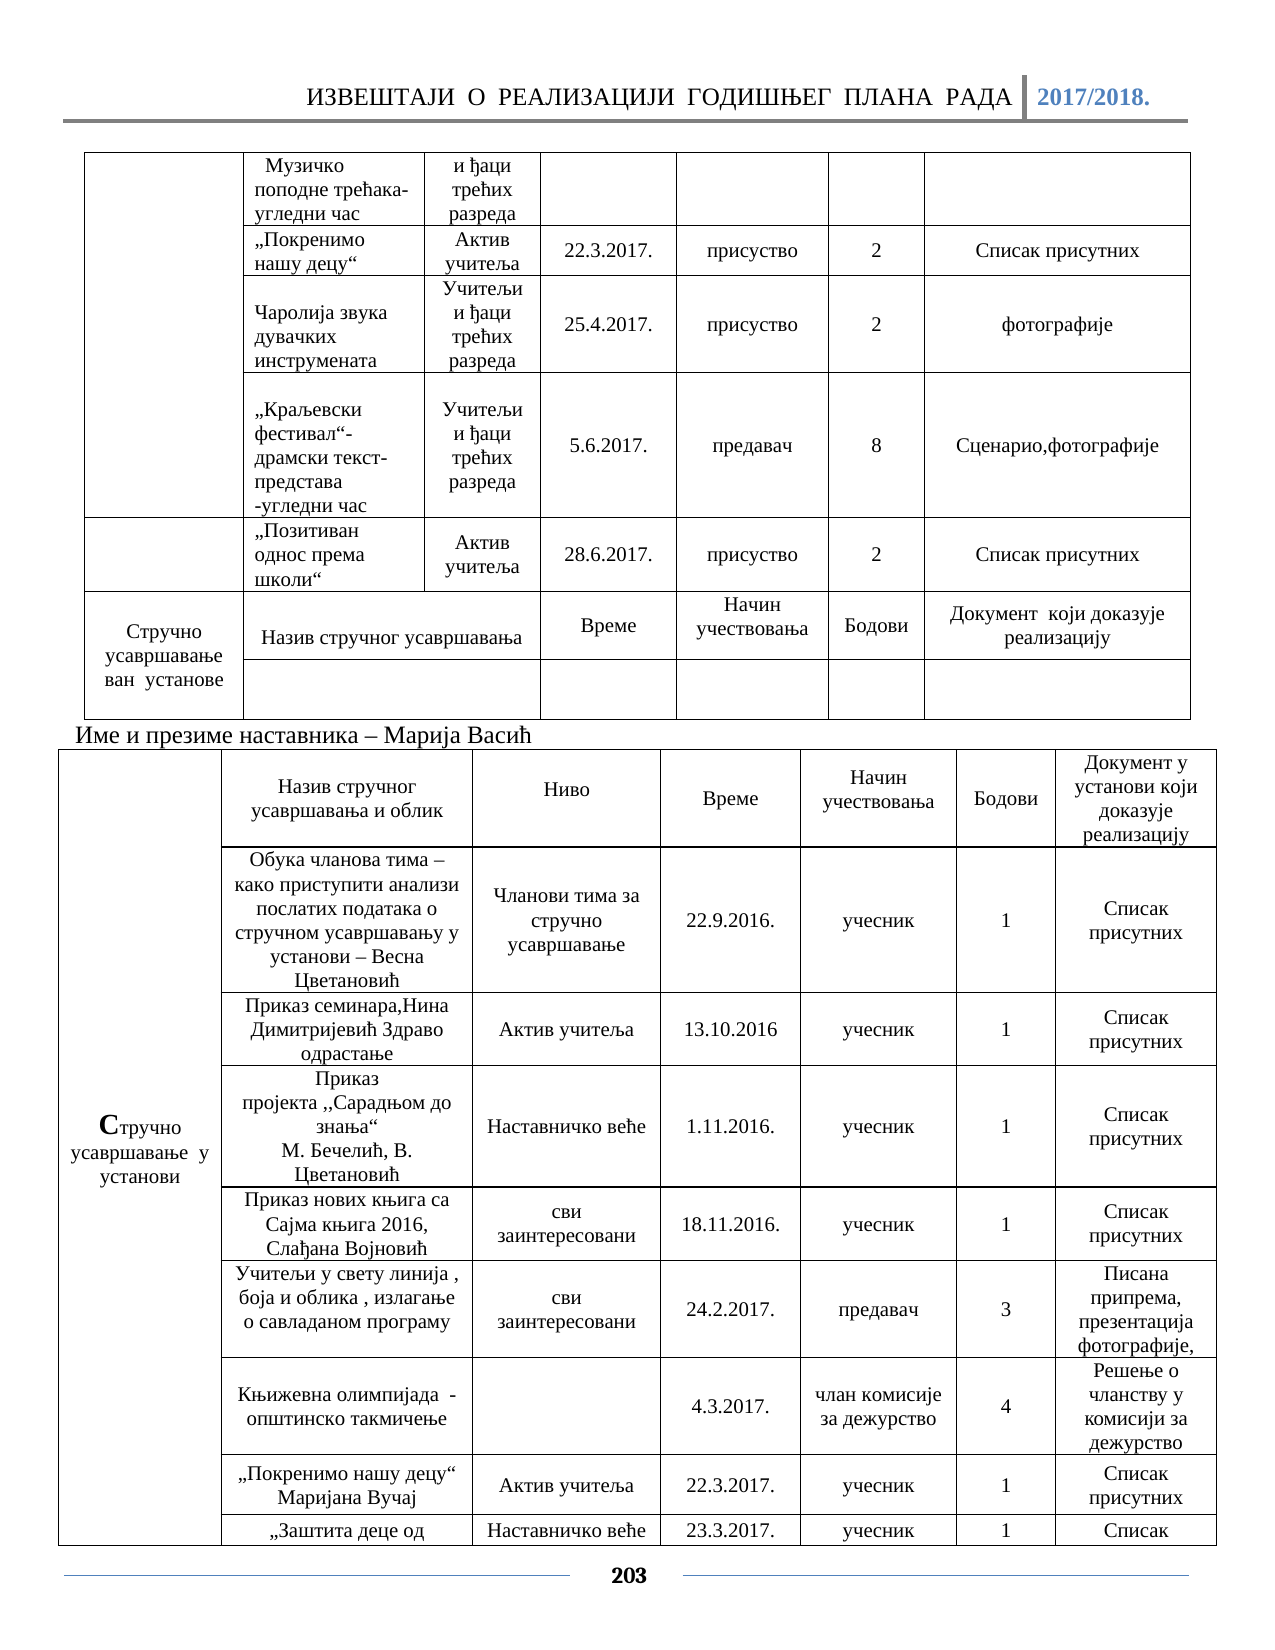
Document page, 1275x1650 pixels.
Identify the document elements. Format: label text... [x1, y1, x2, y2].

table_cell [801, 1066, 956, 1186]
text Име и презиме наставника – Марија Васић [75, 720, 1200, 749]
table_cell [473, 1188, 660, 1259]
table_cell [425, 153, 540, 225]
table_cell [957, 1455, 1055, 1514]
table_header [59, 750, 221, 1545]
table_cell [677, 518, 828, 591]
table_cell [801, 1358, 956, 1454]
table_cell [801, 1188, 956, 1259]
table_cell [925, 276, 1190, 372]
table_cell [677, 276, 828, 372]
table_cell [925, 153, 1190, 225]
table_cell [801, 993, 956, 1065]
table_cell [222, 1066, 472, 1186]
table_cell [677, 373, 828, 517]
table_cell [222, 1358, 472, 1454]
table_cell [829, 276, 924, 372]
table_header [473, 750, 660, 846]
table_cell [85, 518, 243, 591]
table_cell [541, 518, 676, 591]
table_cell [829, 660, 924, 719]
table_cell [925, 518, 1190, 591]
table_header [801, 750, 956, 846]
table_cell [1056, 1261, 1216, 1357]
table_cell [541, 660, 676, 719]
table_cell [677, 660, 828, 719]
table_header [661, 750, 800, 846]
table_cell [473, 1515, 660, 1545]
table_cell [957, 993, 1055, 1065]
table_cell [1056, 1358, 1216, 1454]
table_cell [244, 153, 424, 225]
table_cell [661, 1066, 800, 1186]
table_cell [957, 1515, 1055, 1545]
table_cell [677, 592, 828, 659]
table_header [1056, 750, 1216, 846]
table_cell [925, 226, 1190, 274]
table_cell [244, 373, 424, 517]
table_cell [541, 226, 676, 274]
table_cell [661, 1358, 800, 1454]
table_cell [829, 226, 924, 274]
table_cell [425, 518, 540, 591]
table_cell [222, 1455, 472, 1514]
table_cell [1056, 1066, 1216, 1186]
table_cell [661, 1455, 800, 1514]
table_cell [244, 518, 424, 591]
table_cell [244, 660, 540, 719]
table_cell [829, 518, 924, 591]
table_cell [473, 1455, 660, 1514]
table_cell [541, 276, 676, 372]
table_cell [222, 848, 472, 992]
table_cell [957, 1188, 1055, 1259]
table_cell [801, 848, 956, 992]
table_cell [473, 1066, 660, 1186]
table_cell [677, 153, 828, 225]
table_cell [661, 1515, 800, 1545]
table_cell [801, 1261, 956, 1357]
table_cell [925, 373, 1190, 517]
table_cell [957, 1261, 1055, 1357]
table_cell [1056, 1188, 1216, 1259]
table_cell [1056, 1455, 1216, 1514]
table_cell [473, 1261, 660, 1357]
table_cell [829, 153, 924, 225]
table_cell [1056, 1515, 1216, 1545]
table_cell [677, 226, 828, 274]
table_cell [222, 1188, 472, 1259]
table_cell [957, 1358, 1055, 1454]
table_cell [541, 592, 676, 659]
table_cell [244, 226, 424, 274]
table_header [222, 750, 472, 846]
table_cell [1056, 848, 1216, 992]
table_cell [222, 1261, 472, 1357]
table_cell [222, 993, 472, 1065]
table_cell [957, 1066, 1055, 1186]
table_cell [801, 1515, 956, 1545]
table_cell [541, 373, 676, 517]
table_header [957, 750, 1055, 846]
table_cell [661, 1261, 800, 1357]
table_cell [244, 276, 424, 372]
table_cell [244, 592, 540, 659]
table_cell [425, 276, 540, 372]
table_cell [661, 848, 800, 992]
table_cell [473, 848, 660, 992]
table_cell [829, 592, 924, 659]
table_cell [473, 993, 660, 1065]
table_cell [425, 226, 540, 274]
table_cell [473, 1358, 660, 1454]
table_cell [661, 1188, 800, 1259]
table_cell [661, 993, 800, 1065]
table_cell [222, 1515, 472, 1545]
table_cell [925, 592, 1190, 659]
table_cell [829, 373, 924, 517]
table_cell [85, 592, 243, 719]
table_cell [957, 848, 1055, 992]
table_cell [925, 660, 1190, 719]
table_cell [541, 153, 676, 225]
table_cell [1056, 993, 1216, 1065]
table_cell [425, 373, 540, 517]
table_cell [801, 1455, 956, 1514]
